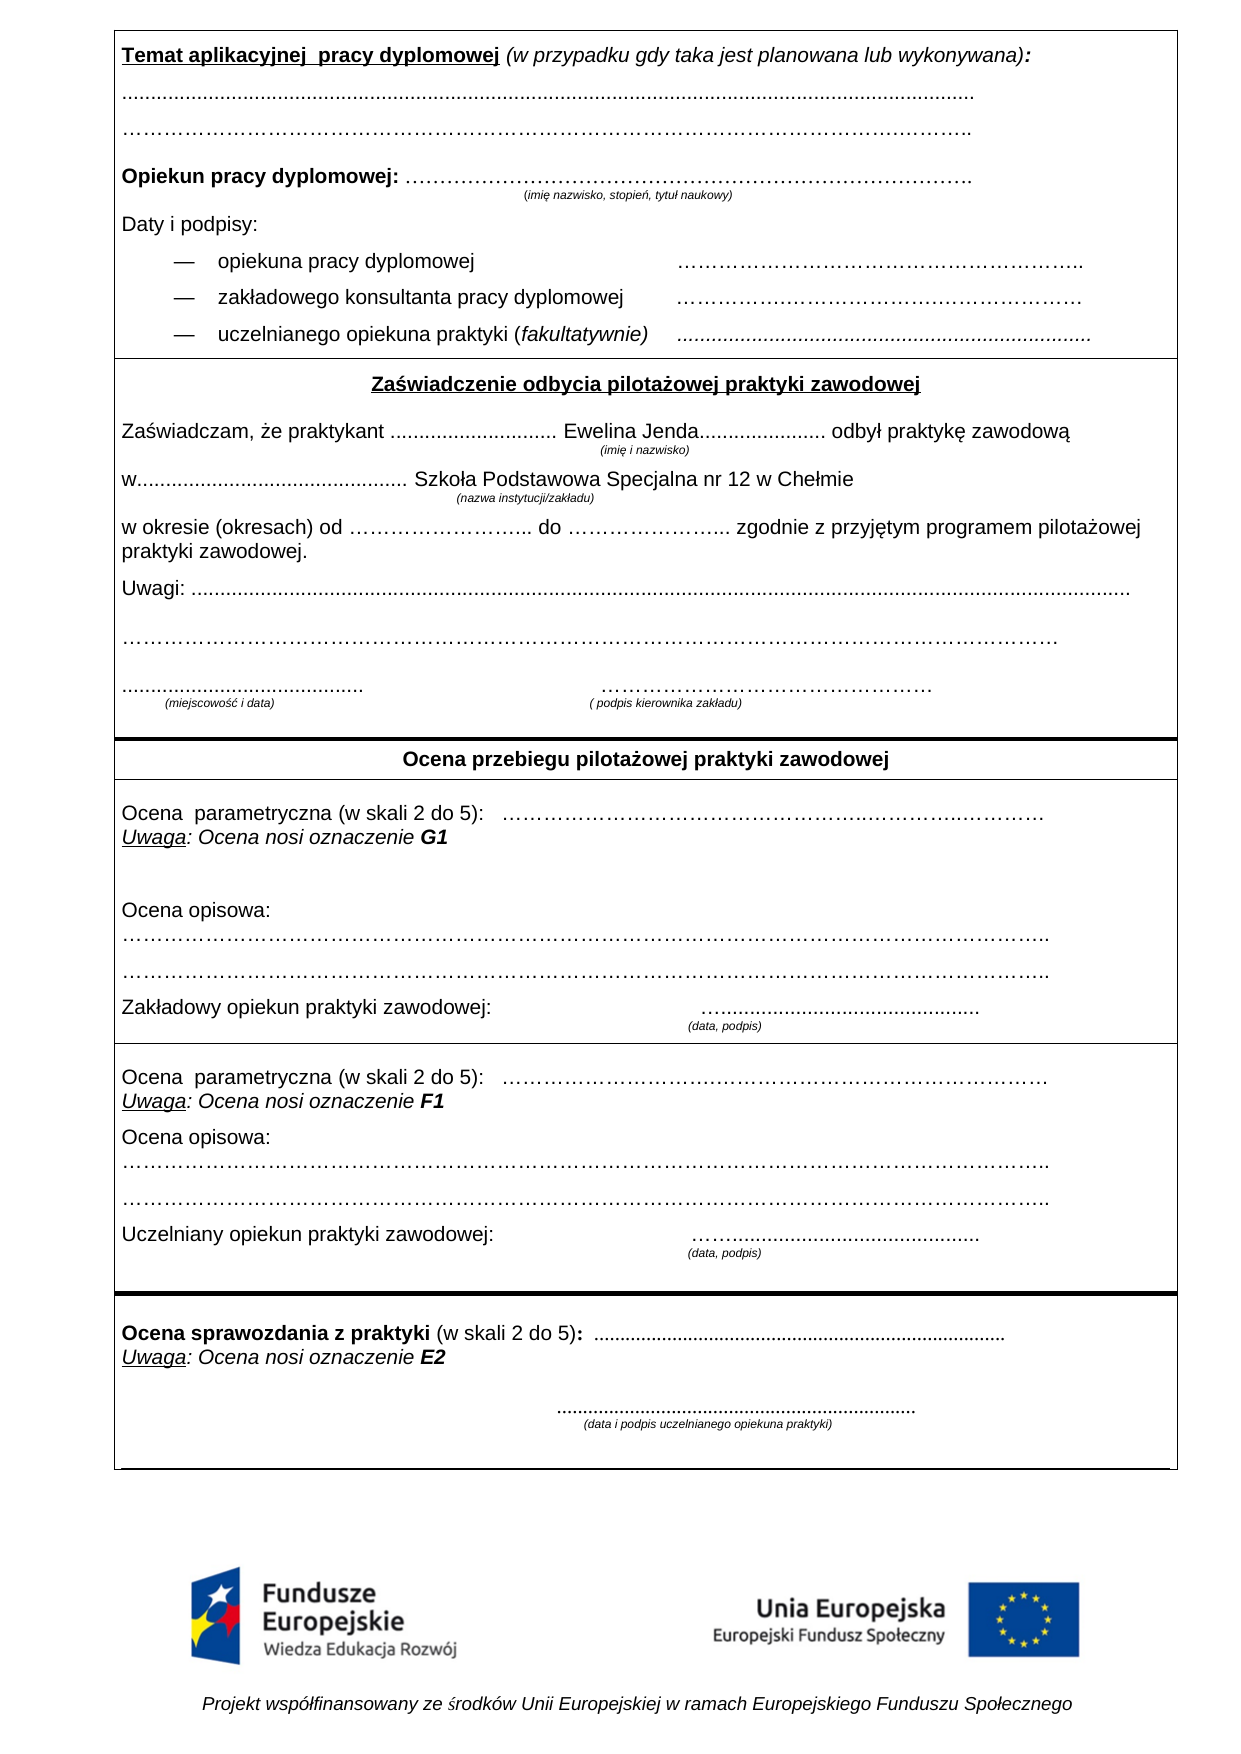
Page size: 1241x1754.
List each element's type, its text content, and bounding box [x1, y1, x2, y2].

table_cell Ocena parametryczna (w skali 2 do 5): ………………………….………………………………………… Uwaga: Ocena nosi oznaczenie F1 Ocena opisowa: …………………………………………………………………………………………………………………….. …………………………………………………………………………………………………………………….. Uczelniany opiekun praktyki zawodowej: ……........................................... (data, podpis) [115, 1044, 1177, 1291]
table_cell Ocena przebiegu pilotażowej praktyki zawodowej [115, 741, 1177, 779]
table_cell Zaświadczenie odbycia pilotażowej praktyki zawodowej Zaświadczam, że praktykant ............................. Ewelina Jenda...................... odbył praktykę zawodową (imię i nazwisko) w............................................... Szkoła Podstawowa Specjalna nr 12 w Chełmie (nazwa instytucji/zakładu) w okresie (okresach) od ……………………... do …………………... zgodnie z przyjętym programem pilotażowej praktyki zawodowej. Uwagi: ................................................................................................................................................................... ……………………………………………………………………………………………………………………… .......................................... ………………………………………… (miejscowość i data) ( podpis kierownika zakładu) [115, 359, 1177, 736]
picture [167, 1542, 1108, 1688]
table_cell Ocena sprawozdania z praktyki (w skali 2 do 5): ............................................................................... Uwaga: Ocena nosi oznaczenie E2 ..................................................................... (data i podpis uczelnianego opiekuna praktyki) [115, 1296, 1177, 1469]
table_cell Ocena parametryczna (w skali 2 do 5): ……………………………………………..…………..………… Uwaga: Ocena nosi oznaczenie G1 Ocena opisowa: …………………………………………………………………………………………………………………….. …………………………………………………………………………………………………………………….. Zakładowy opiekun praktyki zawodowej: …............................................. (data, podpis) [115, 780, 1177, 1043]
table_header Temat aplikacyjnej pracy dyplomowej (w przypadku gdy taka jest planowana lub wykonywana): .................................................................................................................................................... ………………………………………………………………………………………………….……….. Opiekun pracy dyplomowej: ………………………………………………………………………. (imię nazwisko, stopień, tytuł naukowy) Daty i podpisy: opiekuna pracy dyplomowej ………………………………………………….. zakładowego konsultanta pracy dyplomowej …………….………………….………………… uczelnianego opiekuna praktyki (fakultatywnie) ........................................................................ [115, 31, 1177, 358]
